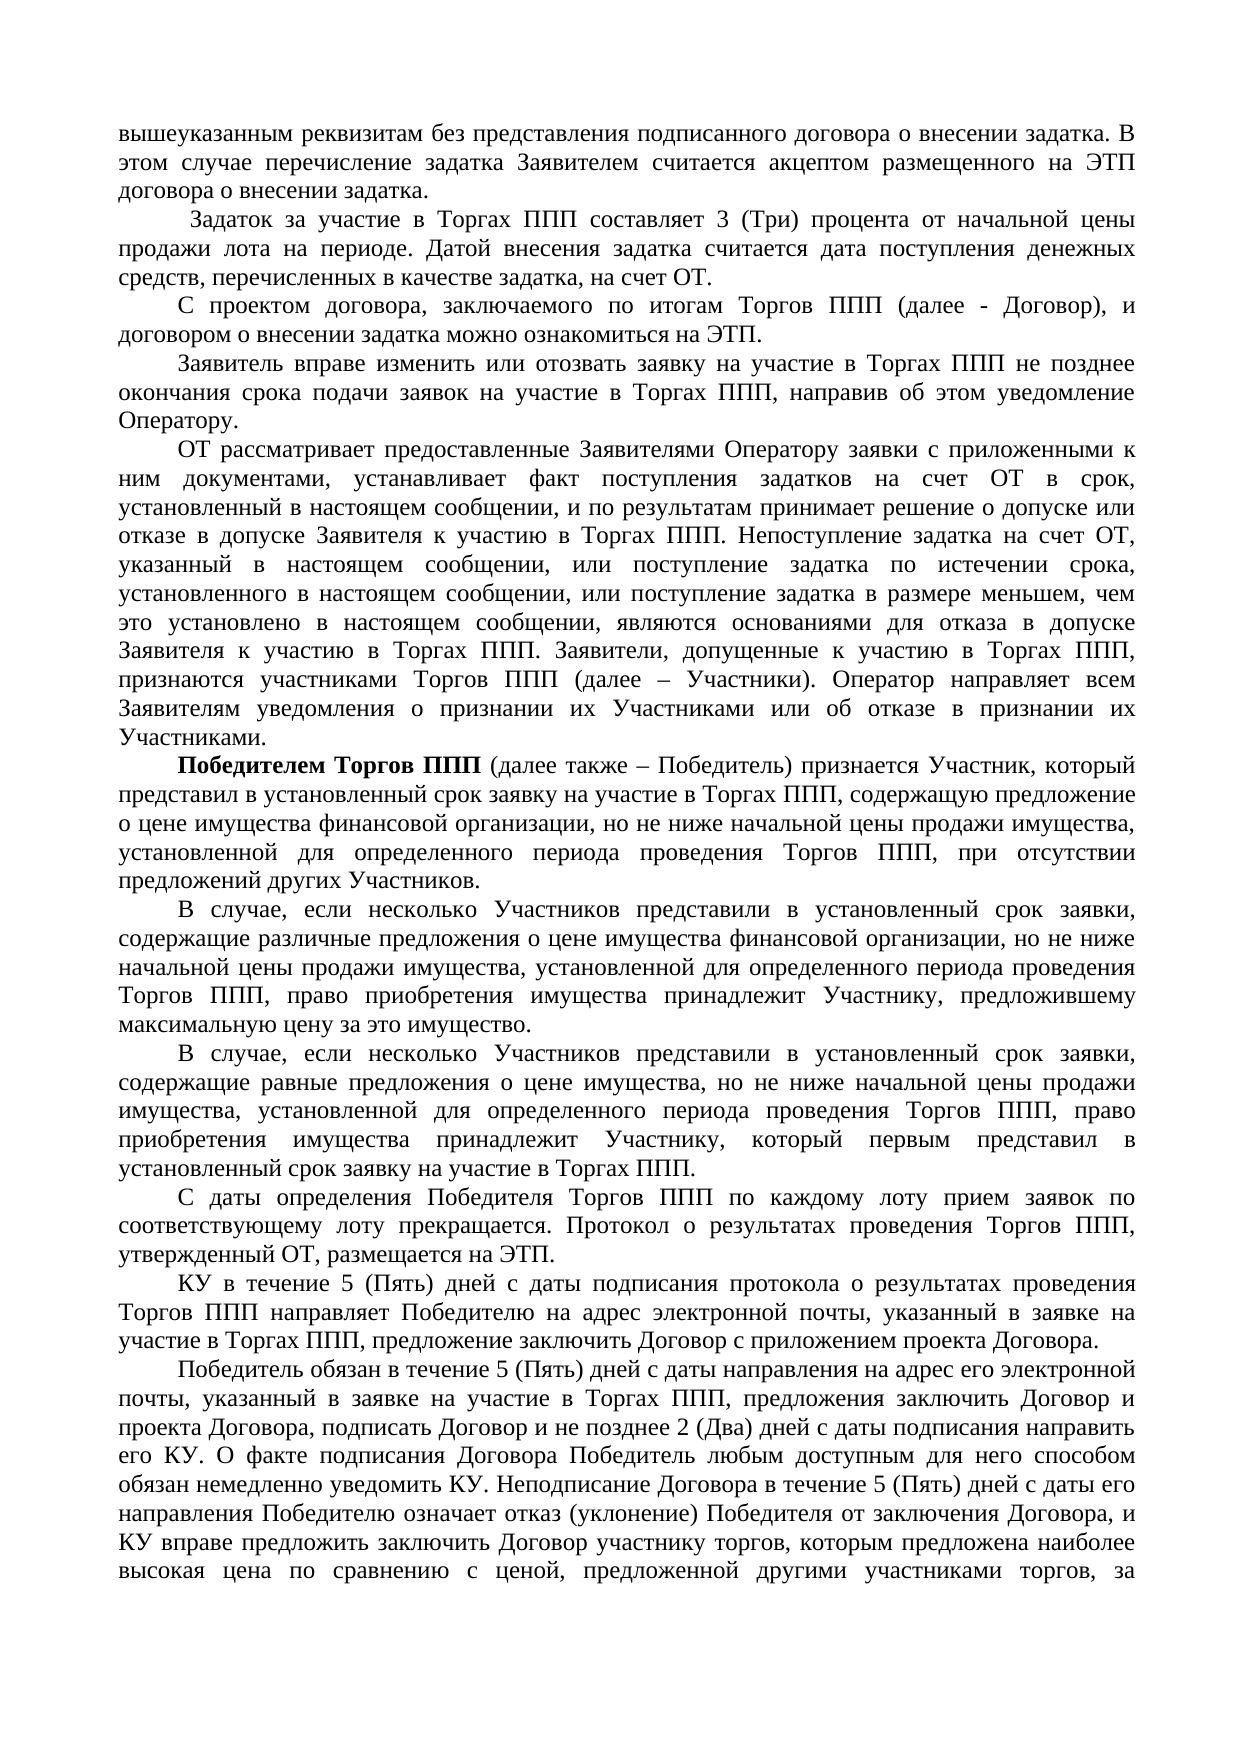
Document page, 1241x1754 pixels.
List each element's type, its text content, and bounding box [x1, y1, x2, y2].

text ОТ рассматривает предоставленные Заявителями Оператору заявки с приложенными к ним документами, устанавливает факт поступления задатков на счет ОТ в срок, установленный в настоящем сообщении, и по результатам принимает решение о допуске или отказе в допуске Заявителя к участию в Торгах ППП. Непоступление задатка на счет ОТ, указанный в настоящем сообщении, или поступление задатка по истечении срока, установленного в настоящем сообщении, или поступление задатка в размере меньшем, чем это установлено в настоящем сообщении, являются основаниями для отказа в допуске Заявителя к участию в Торгах ППП. Заявители, допущенные к участию в Торгах ППП, признаются участниками Торгов ППП (далее – Участники). Оператор направляет всем Заявителям уведомления о признании их Участниками или об отказе в признании их Участниками. [118, 434, 1137, 751]
text В случае, если несколько Участников представили в установленный срок заявки, содержащие различные предложения о цене имущества финансовой организации, но не ниже начальной цены продажи имущества, установленной для определенного периода проведения Торгов ППП, право приобретения имущества принадлежит Участнику, предложившему максимальную цену за это имущество. [118, 894, 1137, 1038]
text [118, 1354, 1137, 1584]
text В случае, если несколько Участников представили в установленный срок заявки, содержащие равные предложения о цене имущества, но не ниже начальной цены продажи имущества, установленной для определенного периода проведения Торгов ППП, право приобретения имущества принадлежит Участнику, который первым представил в установленный срок заявку на участие в Торгах ППП. [118, 1038, 1137, 1182]
text С проектом договора, заключаемого по итогам Торгов ППП (далее - Договор), и договором о внесении задатка можно ознакомиться на ЭТП. [118, 291, 1137, 348]
text Победителем Торгов ППП (далее также – Победитель) признается Участник, который представил в установленный срок заявку на участие в Торгах ППП, содержащую предложение о цене имущества финансовой организации, но не ниже начальной цены продажи имущества, установленной для определенного периода проведения Торгов ППП, при отсутствии предложений других Участников. [118, 751, 1137, 894]
text С даты определения Победителя Торгов ППП по каждому лоту прием заявок по соответствующему лоту прекращается. Протокол о результатах проведения Торгов ППП, утвержденный ОТ, размещается на ЭТП. [118, 1182, 1137, 1268]
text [118, 118, 1137, 204]
text Заявитель вправе изменить или отозвать заявку на участие в Торгах ППП не позднее окончания срока подачи заявок на участие в Торгах ППП, направив об этом уведомление Оператору. [118, 348, 1137, 434]
text Задаток за участие в Торгах ППП составляет 3 (Три) процента от начальной цены продажи лота на периоде. Датой внесения задатка считается дата поступления денежных средств, перечисленных в качестве задатка, на счет ОТ. [118, 204, 1137, 291]
text КУ в течение 5 (Пять) дней с даты подписания протокола о результатах проведения Торгов ППП направляет Победителю на адрес электронной почты, указанный в заявке на участие в Торгах ППП, предложение заключить Договор с приложением проекта Договора. [118, 1268, 1137, 1354]
